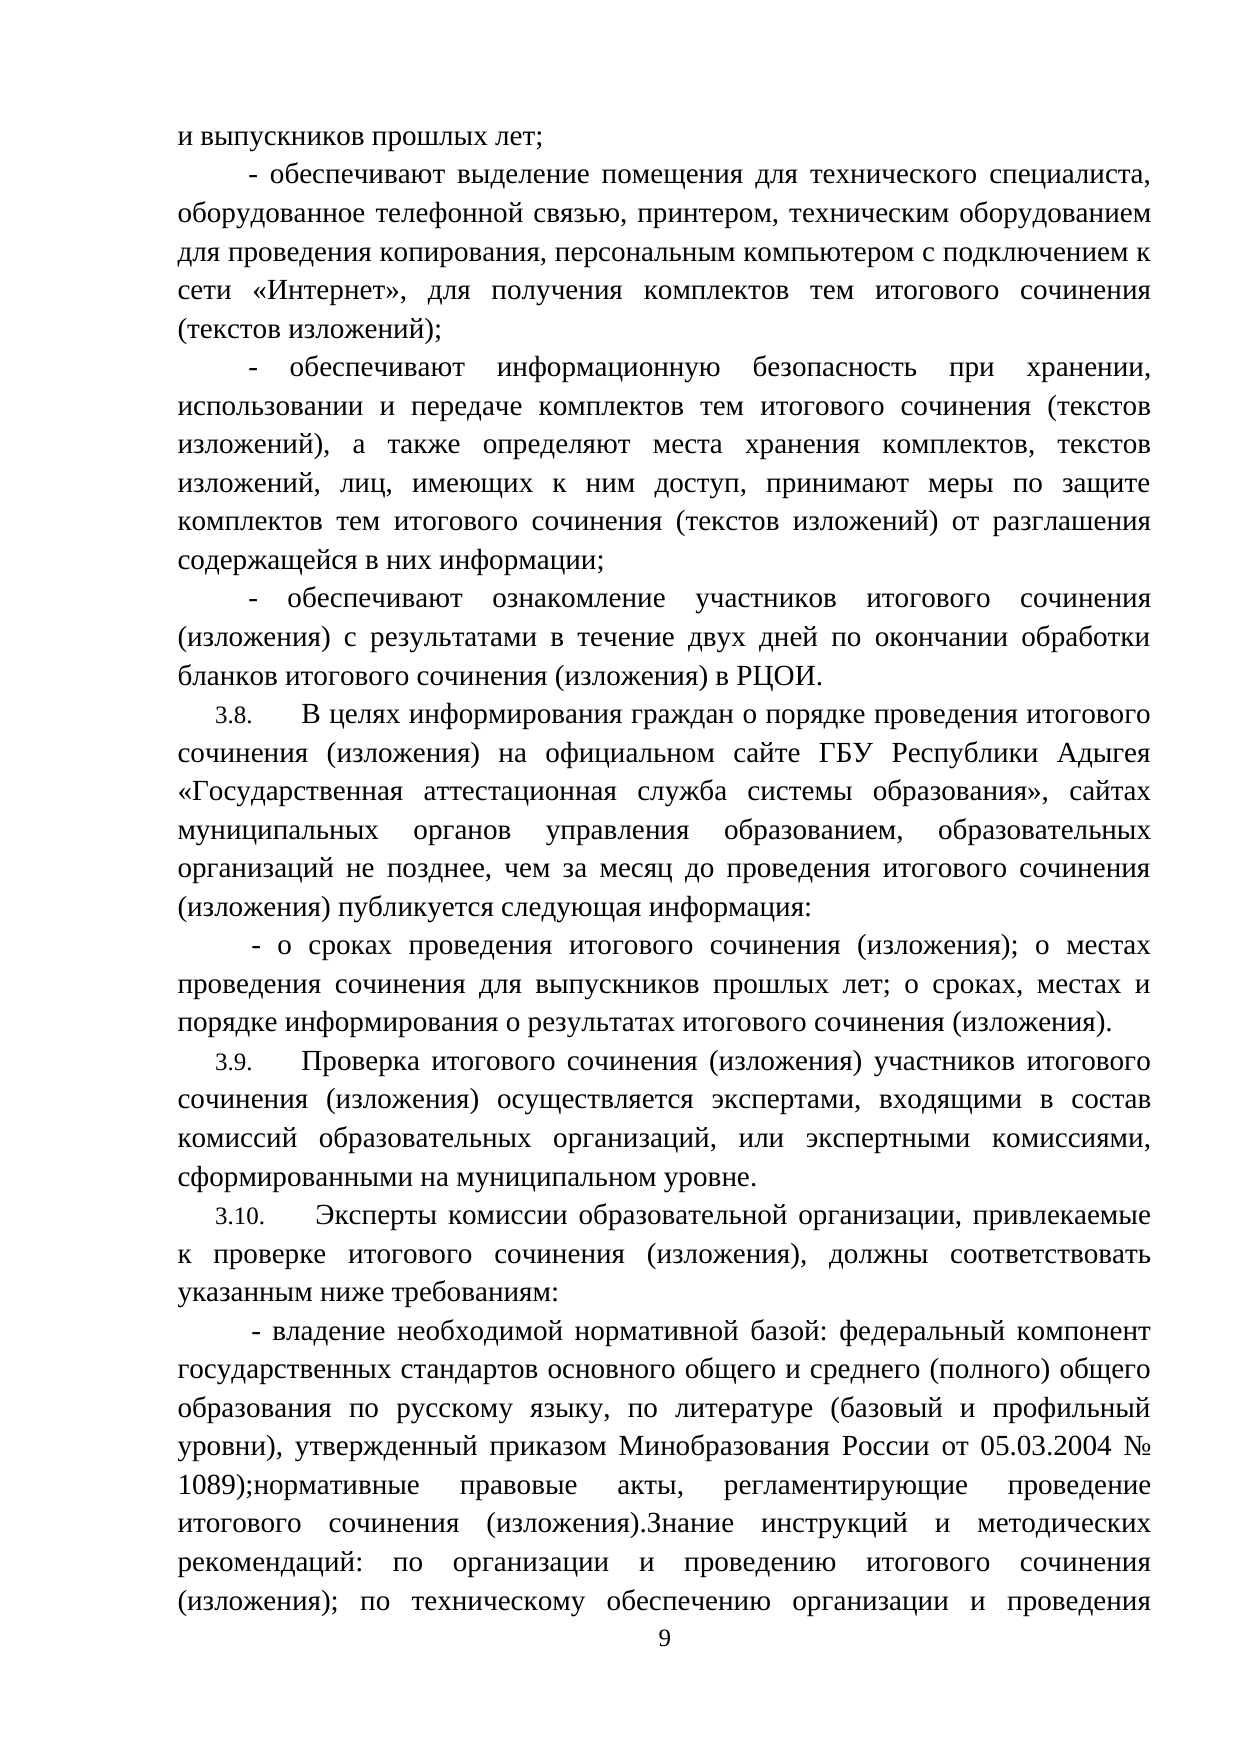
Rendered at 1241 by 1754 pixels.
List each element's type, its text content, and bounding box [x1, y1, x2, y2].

text - обеспечивают информационную безопасность при хранении, использовании и передаче комплектов тем итогового сочинения (текстов изложений), а также определяют места хранения комплектов, текстов изложений, лиц, имеющих к ним доступ, принимают меры по защите комплектов тем итогового сочинения (текстов изложений) от разглашения содержащейся в них информации; [177, 349, 1152, 576]
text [177, 118, 1152, 152]
list Эксперты комиссии образовательной организации, привлекаемые к проверке итогового сочинения (изложения), должны соответствовать указанным ниже требованиям: [177, 1197, 1152, 1308]
text - обеспечивают ознакомление участников итогового сочинения (изложения) с результатами в течение двух дней по окончании обработки бланков итогового сочинения (изложения) в РЦОИ. [177, 581, 1152, 691]
text - о сроках проведения итогового сочинения (изложения); о местах проведения сочинения для выпускников прошлых лет; о сроках, местах и порядке информирования о результатах итогового сочинения (изложения). [177, 927, 1152, 1038]
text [177, 1313, 1152, 1616]
list Проверка итогового сочинения (изложения) участников итогового сочинения (изложения) осуществляется экспертами, входящими в состав комиссий образовательных организаций, или экспертными комиссиями, сформированными на муниципальном уровне. [177, 1043, 1152, 1192]
list В целях информирования граждан о порядке проведения итогового сочинения (изложения) на официальном сайте ГБУ Республики Адыгея «Государственная аттестационная служба системы образования», сайтах муниципальных органов управления образованием, образовательных организаций не позднее, чем за месяц до проведения итогового сочинения (изложения) публикуется следующая информация: [177, 696, 1152, 922]
text - обеспечивают выделение помещения для технического специалиста, оборудованное телефонной связью, принтером, техническим оборудованием для проведения копирования, персональным компьютером с подключением к сети «Интернет», для получения комплектов тем итогового сочинения (текстов изложений); [177, 157, 1152, 344]
